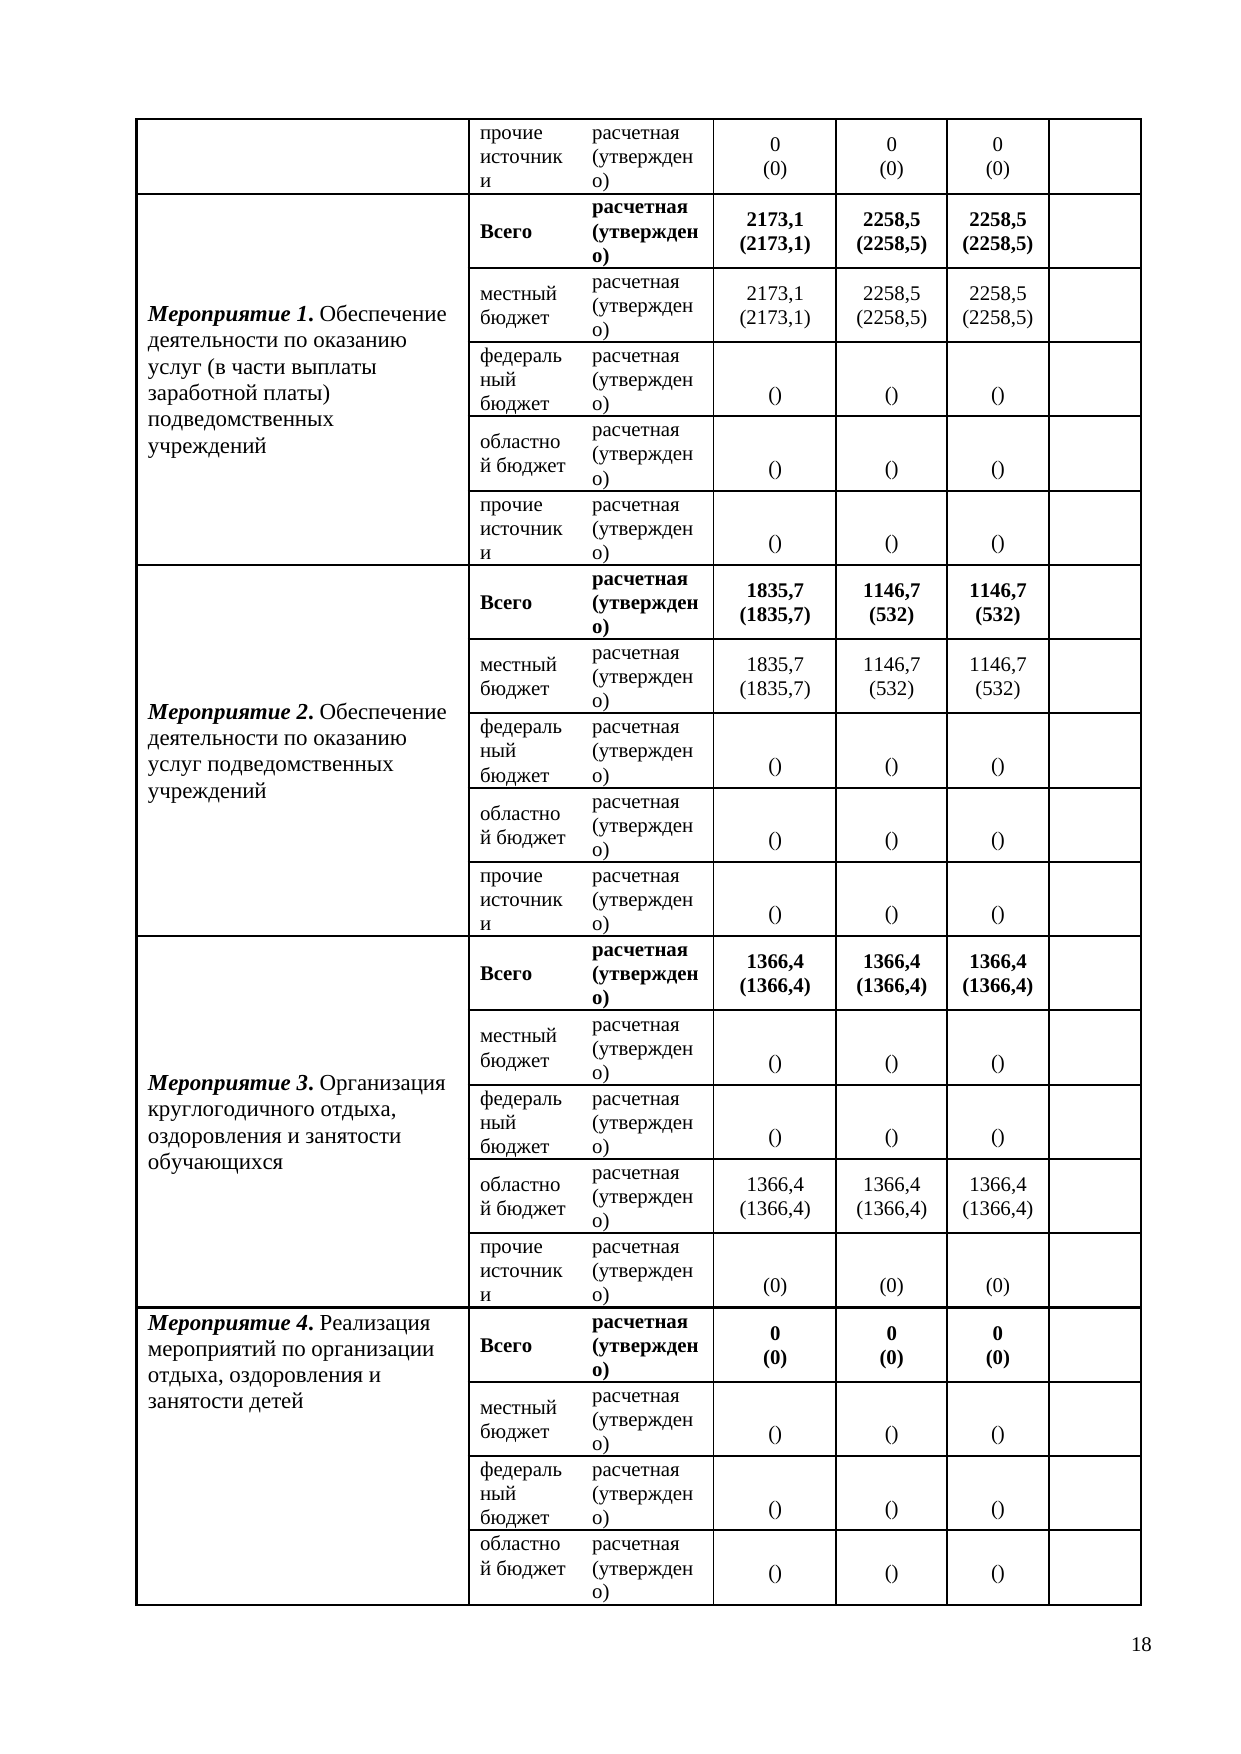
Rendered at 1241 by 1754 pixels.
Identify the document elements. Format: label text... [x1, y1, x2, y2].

table_cell прочие источники [470, 1234, 581, 1306]
table_cell расчетная (утверждено) [581, 417, 713, 489]
table_cell () [948, 1531, 1048, 1603]
table_cell 0 (0) [948, 1309, 1048, 1381]
table_cell 2258,5 (2258,5) [837, 195, 946, 267]
table_cell () [948, 1011, 1048, 1084]
table_cell федеральный бюджет [470, 343, 581, 415]
table_cell 1366,4 (1366,4) [948, 937, 1048, 1009]
table_cell расчетная (утверждено) [581, 863, 713, 935]
table_cell 0 (0) [714, 1309, 835, 1381]
table_cell () [837, 863, 946, 935]
table_cell [1050, 1234, 1140, 1306]
table_cell [1050, 1457, 1140, 1529]
table_cell () [837, 492, 946, 564]
table_cell [1050, 492, 1140, 564]
table_cell () [948, 1457, 1048, 1529]
table_cell расчетная (утверждено) [581, 269, 713, 341]
table_cell местный бюджет [470, 269, 581, 341]
table_cell расчетная (утверждено) [581, 1383, 713, 1455]
table_cell расчетная (утверждено) [581, 714, 713, 787]
table_cell () [714, 863, 835, 935]
table_cell прочие источники [470, 120, 581, 192]
table_cell 0 (0) [837, 1309, 946, 1381]
table_cell Мероприятие 4. Реализация мероприятий по организации отдыха, оздоровления и занятости детей [138, 1309, 468, 1603]
table_cell () [714, 1457, 835, 1529]
table_cell () [837, 1086, 946, 1158]
table_cell федеральный бюджет [470, 714, 581, 787]
table_cell 2258,5 (2258,5) [948, 269, 1048, 341]
table_cell [1050, 937, 1140, 1009]
table_cell [1050, 714, 1140, 787]
table_cell [1050, 1531, 1140, 1603]
table_cell () [714, 789, 835, 861]
table_cell [1050, 863, 1140, 935]
table_cell [1050, 789, 1140, 861]
table_cell () [837, 1457, 946, 1529]
table_cell 0 (0) [714, 120, 835, 192]
table_cell местный бюджет [470, 1011, 581, 1084]
table_cell Всего [470, 1309, 581, 1381]
table_cell расчетная (утверждено) [581, 1160, 713, 1232]
table_cell [1050, 417, 1140, 489]
table_cell 0 (0) [948, 120, 1048, 192]
table_cell расчетная (утверждено) [581, 1086, 713, 1158]
table_cell 2258,5 (2258,5) [948, 195, 1048, 267]
table_cell расчетная (утверждено) [581, 566, 713, 638]
table_cell 1366,4 (1366,4) [714, 1160, 835, 1232]
table_cell () [948, 789, 1048, 861]
table_cell областной бюджет [470, 1531, 581, 1603]
table_cell () [714, 1086, 835, 1158]
table_cell [1050, 566, 1140, 638]
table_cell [581, 120, 713, 192]
table_cell () [837, 1383, 946, 1455]
table_cell () [714, 1383, 835, 1455]
table_cell (0) [948, 1234, 1048, 1306]
table_cell [138, 120, 468, 192]
table_cell расчетная (утверждено) [581, 343, 713, 415]
table_cell () [948, 1383, 1048, 1455]
table_cell 1146,7 (532) [948, 566, 1048, 638]
table_cell Всего [470, 566, 581, 638]
table_cell () [837, 789, 946, 861]
table_cell областной бюджет [470, 1160, 581, 1232]
table_cell () [837, 417, 946, 489]
table_cell Мероприятие 1. Обеспечение деятельности по оказанию услуг (в части выплаты заработной платы) подведомственных учреждений [138, 195, 468, 564]
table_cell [581, 1531, 713, 1603]
table_cell расчетная (утверждено) [581, 1457, 713, 1529]
table_cell местный бюджет [470, 1383, 581, 1455]
table_cell Всего [470, 195, 581, 267]
table_cell прочие источники [470, 492, 581, 564]
table_cell расчетная (утверждено) [581, 937, 713, 1009]
table_cell Мероприятие 2. Обеспечение деятельности по оказанию услуг подведомственных учреждений [138, 566, 468, 935]
table_cell расчетная (утверждено) [581, 1309, 713, 1381]
table_cell () [714, 1531, 835, 1603]
table_cell () [837, 1531, 946, 1603]
table_cell [1050, 195, 1140, 267]
table_cell расчетная (утверждено) [581, 789, 713, 861]
table_cell [1050, 640, 1140, 712]
table_cell [1050, 120, 1140, 192]
table_cell расчетная (утверждено) [581, 1011, 713, 1084]
table_cell 1835,7 (1835,7) [714, 640, 835, 712]
table_cell 2173,1 (2173,1) [714, 195, 835, 267]
table_cell () [948, 417, 1048, 489]
table_cell федеральный бюджет [470, 1457, 581, 1529]
table_cell прочие источники [470, 863, 581, 935]
table_cell расчетная (утверждено) [581, 1234, 713, 1306]
table_cell расчетная (утверждено) [581, 640, 713, 712]
table_cell () [714, 492, 835, 564]
table_cell 1366,4 (1366,4) [948, 1160, 1048, 1232]
table_cell () [837, 714, 946, 787]
table_cell расчетная (утверждено) [581, 195, 713, 267]
table_cell () [948, 1086, 1048, 1158]
table_cell расчетная (утверждено) [581, 492, 713, 564]
table_cell [1050, 1309, 1140, 1381]
table_cell [1050, 1160, 1140, 1232]
table_cell () [948, 863, 1048, 935]
table_cell () [714, 1011, 835, 1084]
table_cell 2173,1 (2173,1) [714, 269, 835, 341]
table_cell 1366,4 (1366,4) [837, 1160, 946, 1232]
table_cell 1146,7 (532) [837, 640, 946, 712]
table_cell Всего [470, 937, 581, 1009]
table_cell 1835,7 (1835,7) [714, 566, 835, 638]
table_cell () [837, 1011, 946, 1084]
table_cell () [837, 343, 946, 415]
table_cell () [714, 417, 835, 489]
table_cell () [948, 714, 1048, 787]
table_cell Мероприятие 3. Организация круглогодичного отдыха, оздоровления и занятости обучающихся [138, 937, 468, 1306]
table_cell областной бюджет [470, 417, 581, 489]
table_cell () [714, 343, 835, 415]
table_cell 0 (0) [837, 120, 946, 192]
table_cell () [714, 714, 835, 787]
table_cell 1366,4 (1366,4) [714, 937, 835, 1009]
table_cell 1146,7 (532) [837, 566, 946, 638]
table_cell [1050, 343, 1140, 415]
table_cell федеральный бюджет [470, 1086, 581, 1158]
table_cell местный бюджет [470, 640, 581, 712]
table_cell [1050, 269, 1140, 341]
table_cell () [948, 492, 1048, 564]
table_cell (0) [714, 1234, 835, 1306]
table_cell [1050, 1086, 1140, 1158]
table_cell [1050, 1383, 1140, 1455]
table_cell [1050, 1011, 1140, 1084]
table_cell 2258,5 (2258,5) [837, 269, 946, 341]
table_cell 1366,4 (1366,4) [837, 937, 946, 1009]
table_cell (0) [837, 1234, 946, 1306]
table_cell () [948, 343, 1048, 415]
table_cell областной бюджет [470, 789, 581, 861]
table_cell 1146,7 (532) [948, 640, 1048, 712]
